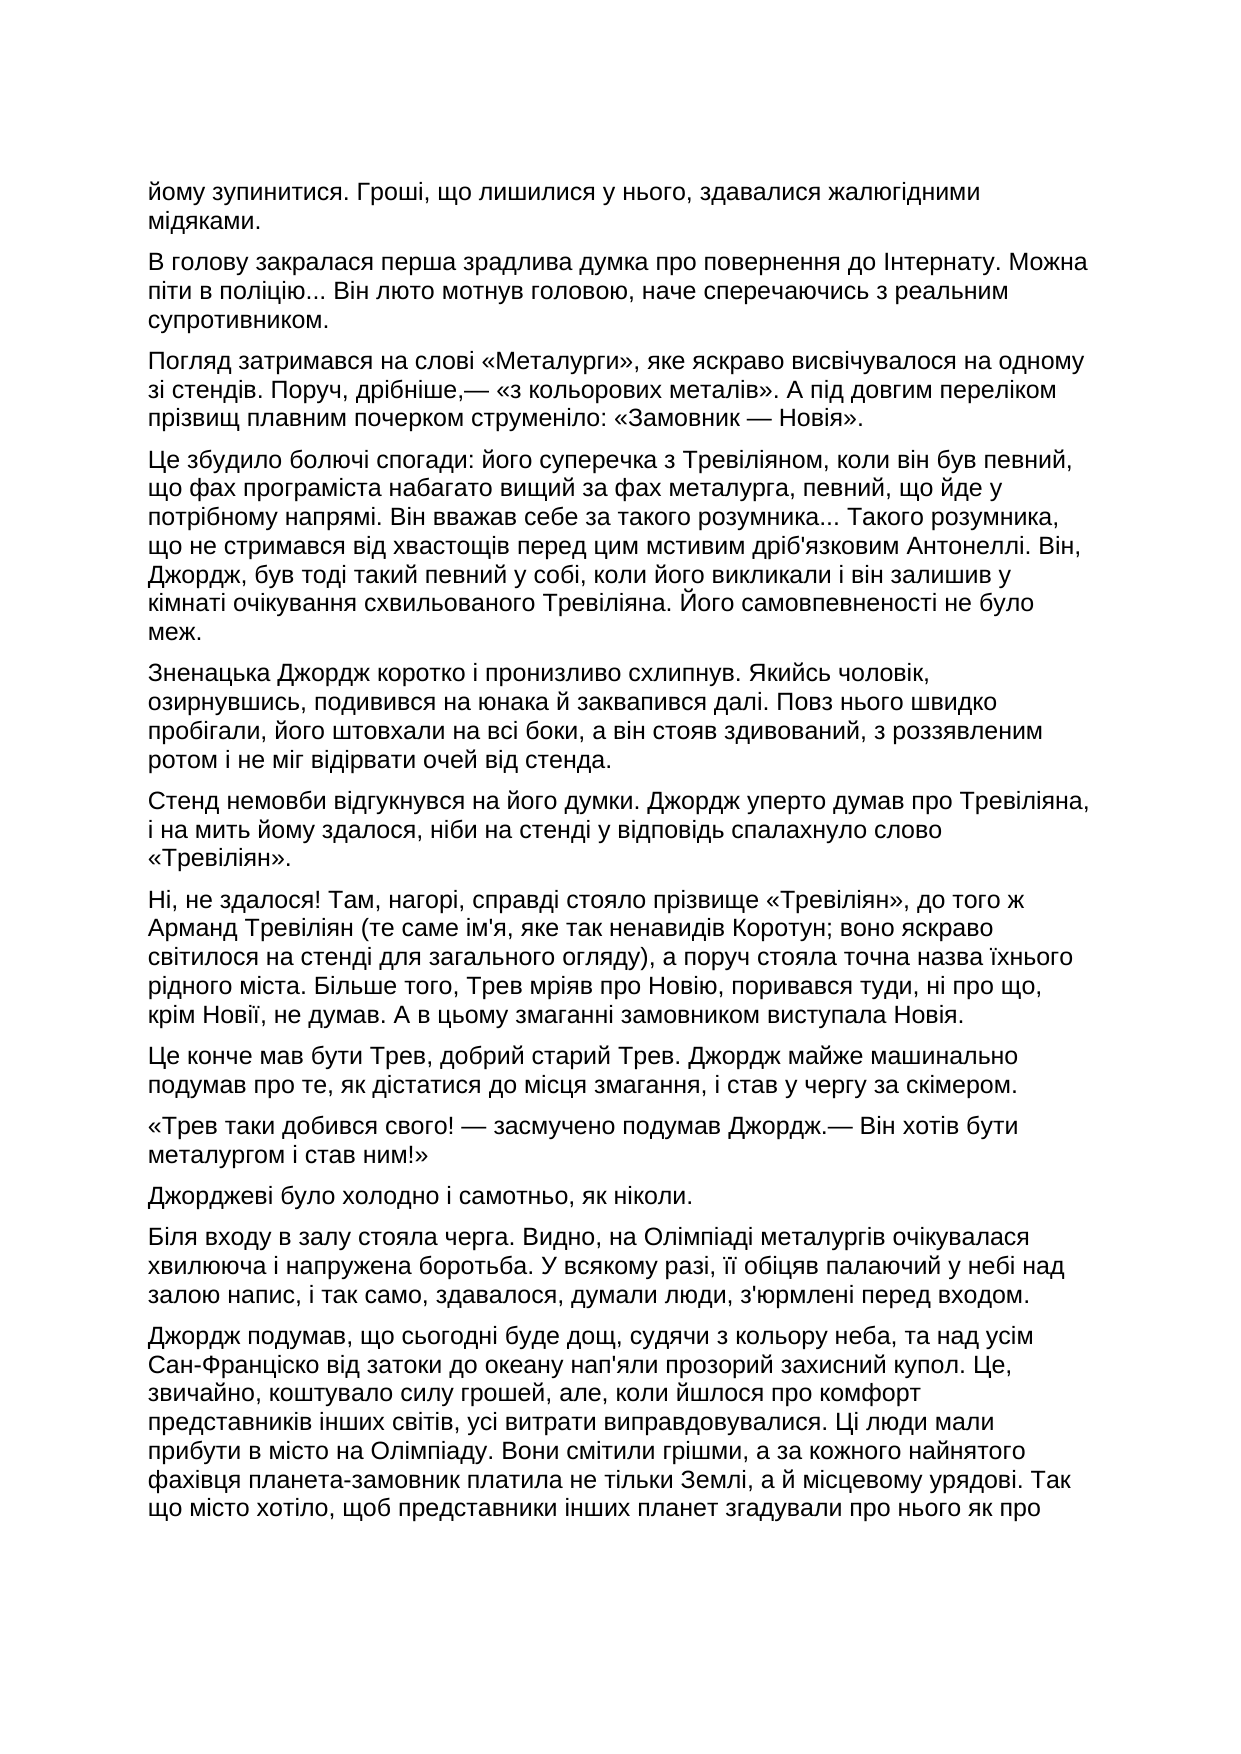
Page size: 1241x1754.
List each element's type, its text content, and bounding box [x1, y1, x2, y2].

text Це конче мав бути Трев, добрий старий Трев. Джордж майже машинально подумав про те, як дістатися до місця змагання, і став у чергу за скімером. [148, 1041, 1092, 1098]
text Ні, не здалося! Там, нагорі, справді стояло прізвище «Тревіліян», до того ж Арманд Тревіліян (те саме ім'я, яке так ненавидів Коротун; воно яскраво світилося на стенді для загального огляду), а поруч стояла точна назва їхнього рідного міста. Більше того, Трев мріяв про Новію, поривався туди, ні про що, крім Новії, не думав. А в цьому змаганні замовником виступала Новія. [148, 885, 1092, 1028]
text В голову закралася перша зрадлива думка про повернення до Інтернату. Можна піти в поліцію... Він люто мотнув головою, наче сперечаючись з реальним супротивником. [148, 247, 1092, 333]
text «Трев таки добився свого! — засмучено подумав Джордж.— Він хотів бути металургом і став ним!» [148, 1111, 1092, 1168]
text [148, 1321, 1092, 1522]
text Стенд немовби відгукнувся на його думки. Джордж уперто думав про Тревіліяна, і на мить йому здалося, ніби на стенді у відповідь спалахнуло слово «Тревіліян». [148, 786, 1092, 872]
text Джорджеві було холодно і самотньо, як ніколи. [148, 1181, 1092, 1210]
text Зненацька Джордж коротко і пронизливо схлипнув. Якийсь чоловік, озирнувшись, подивився на юнака й заквапився далі. Повз нього швидко пробігали, його штовхали на всі боки, а він стояв здивований, з роззявленим ротом і не міг відірвати очей від стенда. [148, 658, 1092, 773]
text Це збудило болючі спогади: його суперечка з Тревіліяном, коли він був певний, що фах програміста набагато вищий за фах металурга, певний, що йде у потрібному напрямі. Він вважав себе за такого розумника... Такого розумника, що не стримався від хвастощів перед цим мстивим дріб'язковим Антонеллі. Він, Джордж, був тоді такий певний у собі, коли його викликали і він залишив у кімнаті очікування схвильованого Тревіліяна. Його самовпевненості не було меж. [148, 445, 1092, 646]
text Біля входу в залу стояла черга. Видно, на Олімпіаді металургів очікувалася хвилююча і напружена боротьба. У всякому разі, її обіцяв палаючий у небі над залою напис, і так само, здавалося, думали люди, з'юрмлені перед входом. [148, 1222, 1092, 1308]
text Погляд затримався на слові «Металурги», яке яскраво висвічувалося на одному зі стендів. Поруч, дрібніше,— «з кольорових металів». А під довгим переліком прізвищ плавним почерком струменіло: «Замовник — Новія». [148, 346, 1092, 432]
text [148, 177, 1092, 235]
